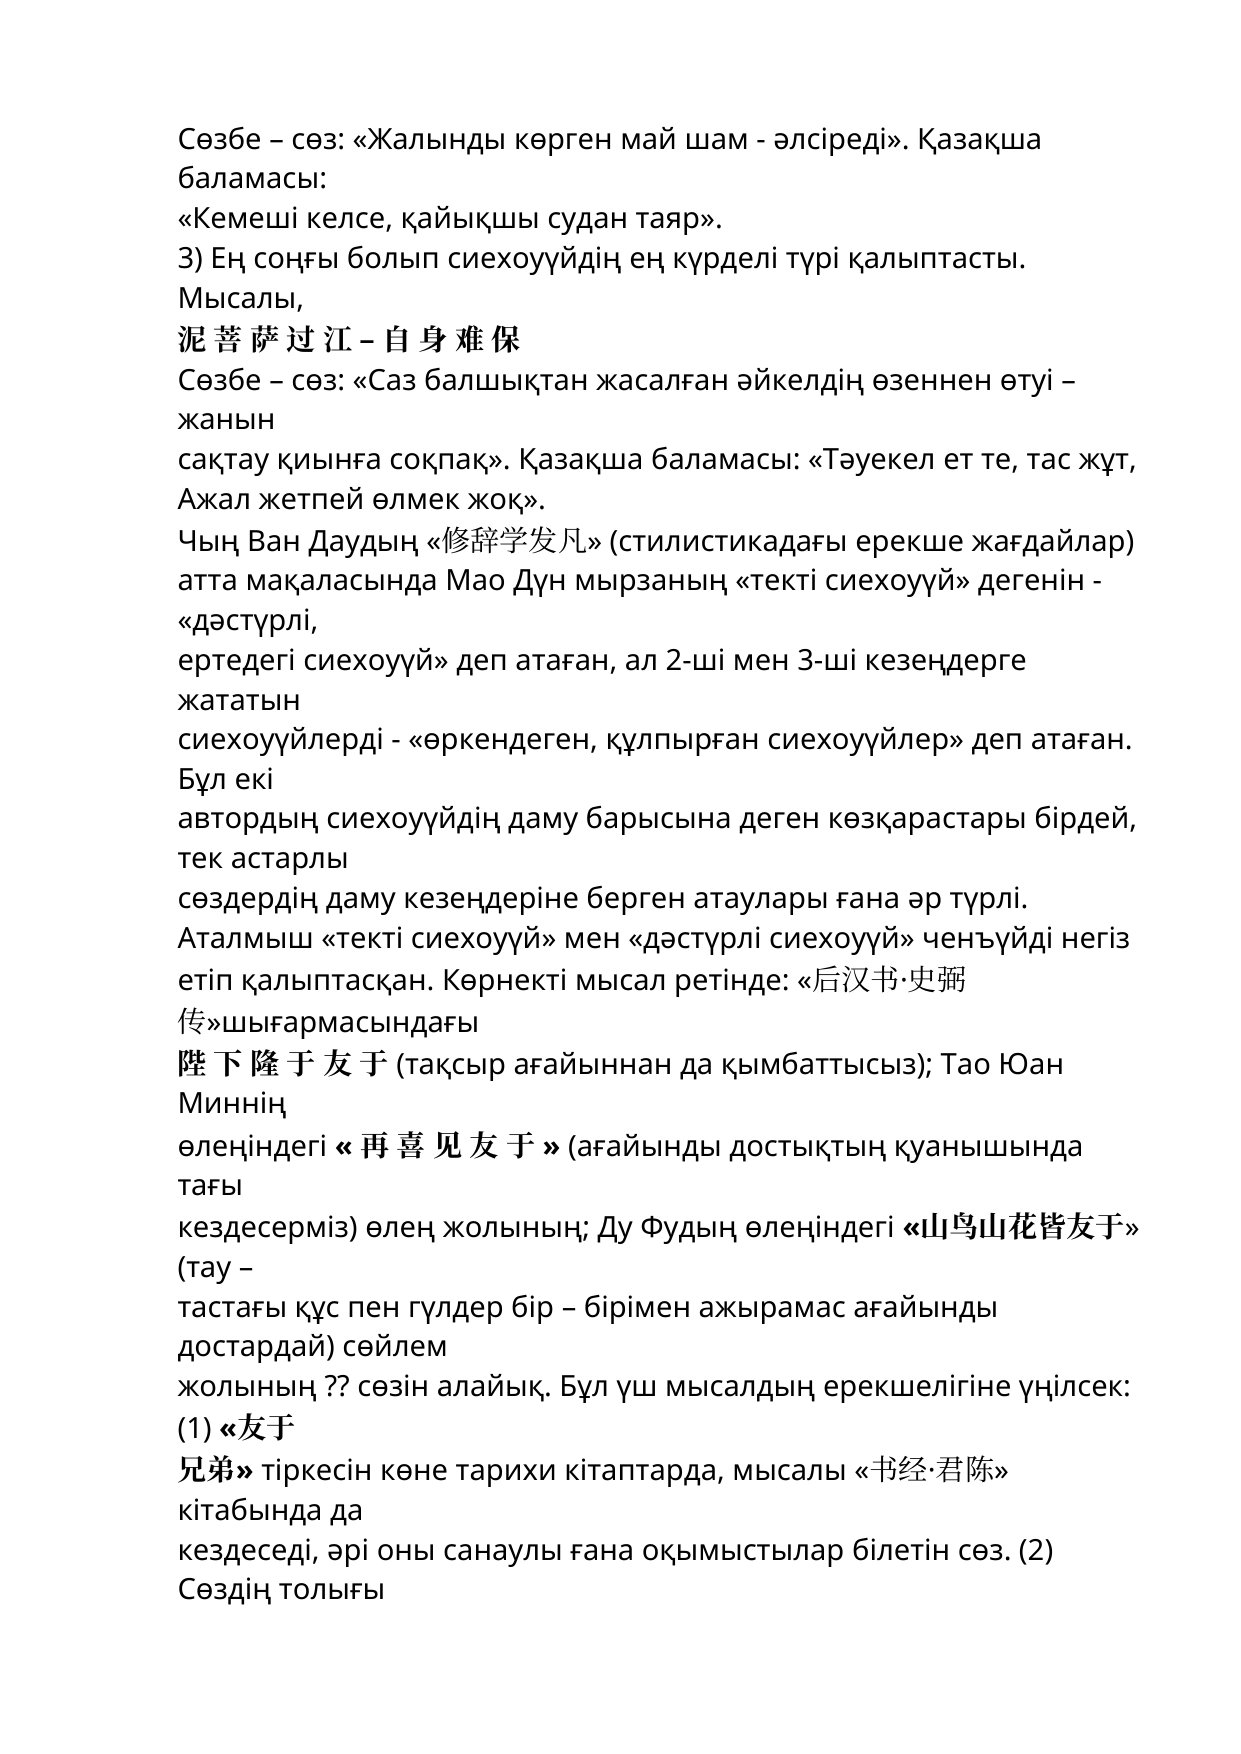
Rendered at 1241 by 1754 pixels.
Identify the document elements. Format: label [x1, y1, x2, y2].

text [177, 118, 1152, 1608]
